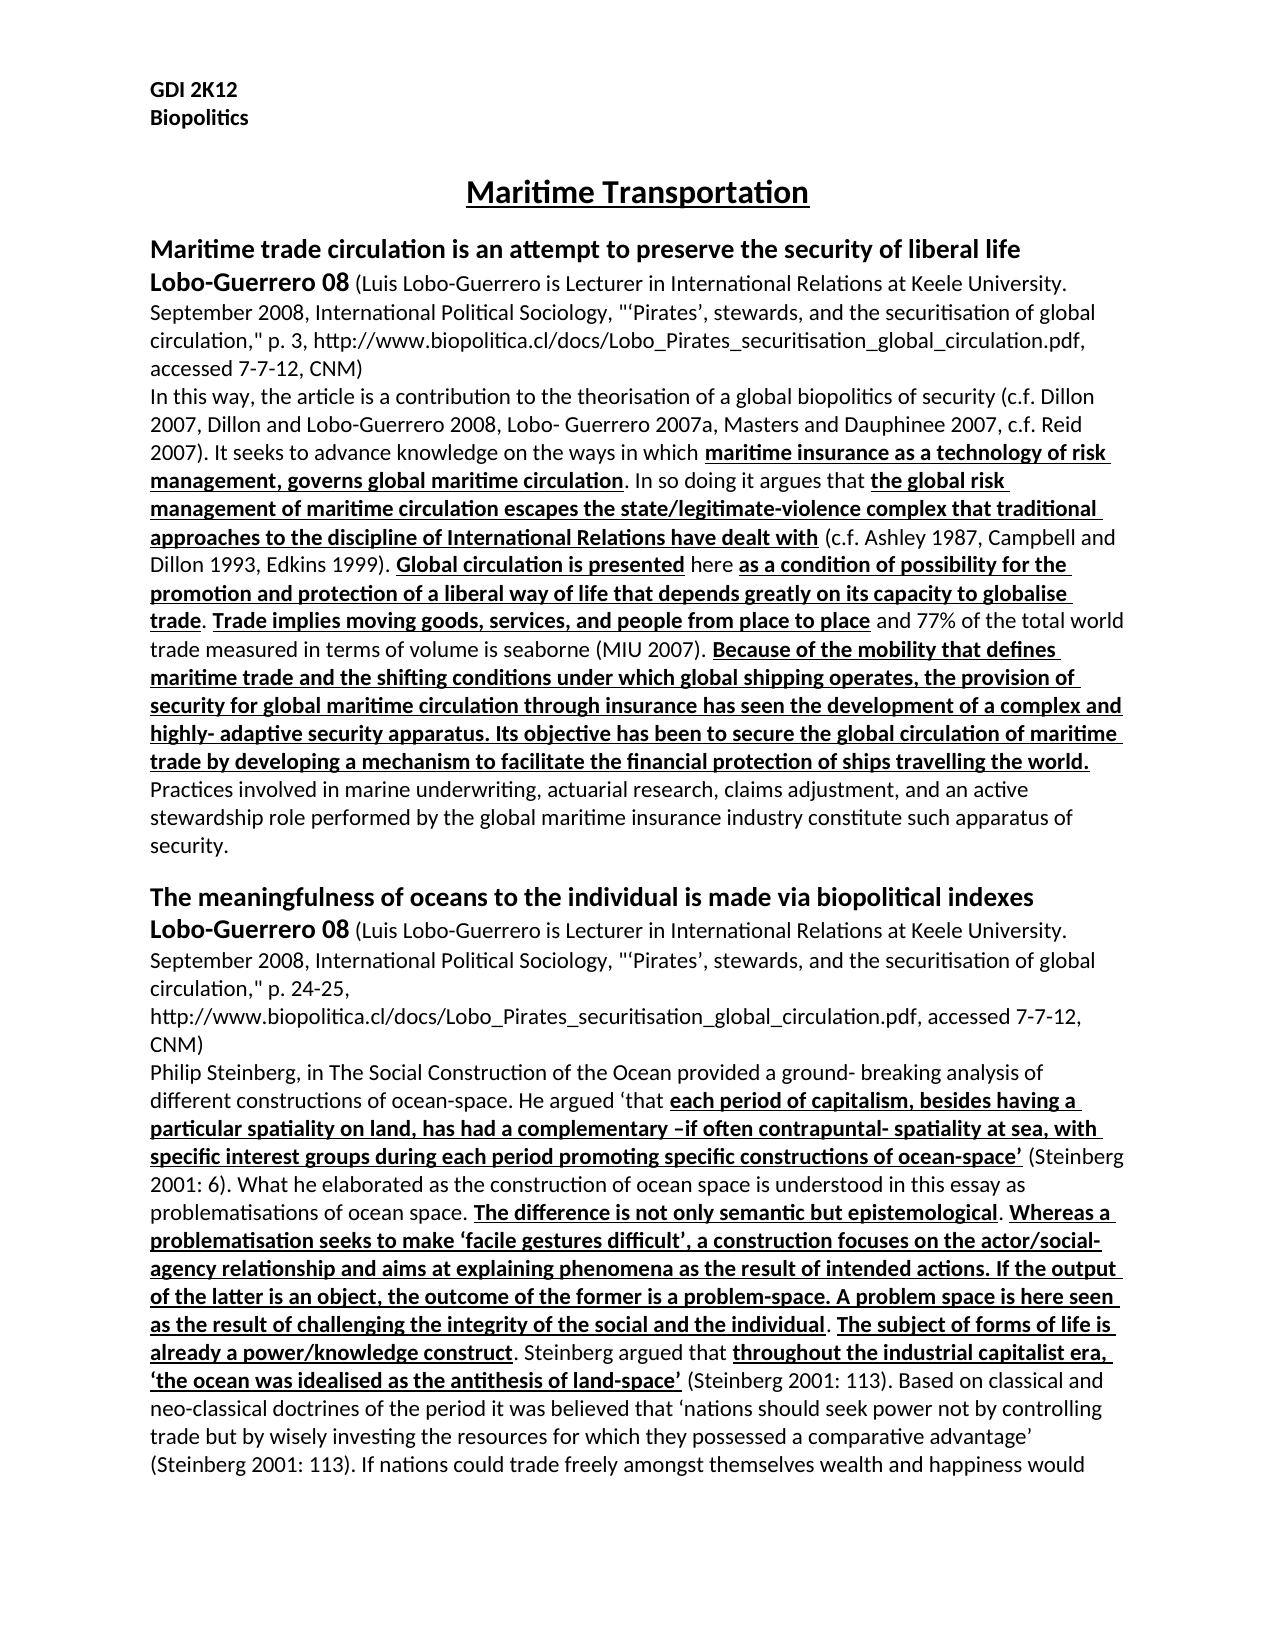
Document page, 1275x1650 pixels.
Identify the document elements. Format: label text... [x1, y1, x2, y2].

text Lobo-Guerrero 08 (Luis Lobo-Guerrero is Lecturer in International Relations at Keele University. September 2008, International Political Sociology, "‘Pirates’, stewards, and the securitisation of global circulation," p. 3, http://www.biopolitica.cl/docs/Lobo_Pirates_securitisation_global_circulation.pdf, accessed 7-7-12, CNM) [150, 265, 1125, 382]
subtitle The meaningfulness of oceans to the individual is made via biopolitical indexes [150, 880, 1125, 913]
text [150, 1058, 1125, 1478]
subtitle Maritime trade circulation is an attempt to preserve the security of liberal life [150, 232, 1125, 265]
text In this way, the article is a contribution to the theorisation of a global biopolitics of security (c.f. Dillon 2007, Dillon and Lobo-Guerrero 2008, Lobo- Guerrero 2007a, Masters and Dauphinee 2007, c.f. Reid 2007). It seeks to advance knowledge on the ways in which maritime insurance as a technology of risk management, governs global maritime circulation. In so doing it argues that the global risk management of maritime circulation escapes the state/legitimate-violence complex that traditional approaches to the discipline of International Relations have dealt with (c.f. Ashley 1987, Campbell and Dillon 1993, Edkins 1999). Global circulation is presented here as a condition of possibility for the promotion and protection of a liberal way of life that depends greatly on its capacity to globalise trade. Trade implies moving goods, services, and people from place to place and 77% of the total world trade measured in terms of volume is seaborne (MIU 2007). Because of the mobility that defines maritime trade and the shifting conditions under which global shipping operates, the provision of security for global maritime circulation through insurance has seen the development of a complex and highly- adaptive security apparatus. Its objective has been to secure the global circulation of maritime trade by developing a mechanism to facilitate the financial protection of ships travelling the world. Practices involved in marine underwriting, actuarial research, claims adjustment, and an active stewardship role performed by the global maritime insurance industry constitute such apparatus of security. [150, 382, 1125, 859]
subtitle Maritime Transportation [150, 171, 1125, 212]
text Lobo-Guerrero 08 (Luis Lobo-Guerrero is Lecturer in International Relations at Keele University. September 2008, International Political Sociology, "‘Pirates’, stewards, and the securitisation of global circulation," p. 24-25, http://www.biopolitica.cl/docs/Lobo_Pirates_securitisation_global_circulation.pdf, accessed 7-7-12, CNM) [150, 913, 1125, 1058]
